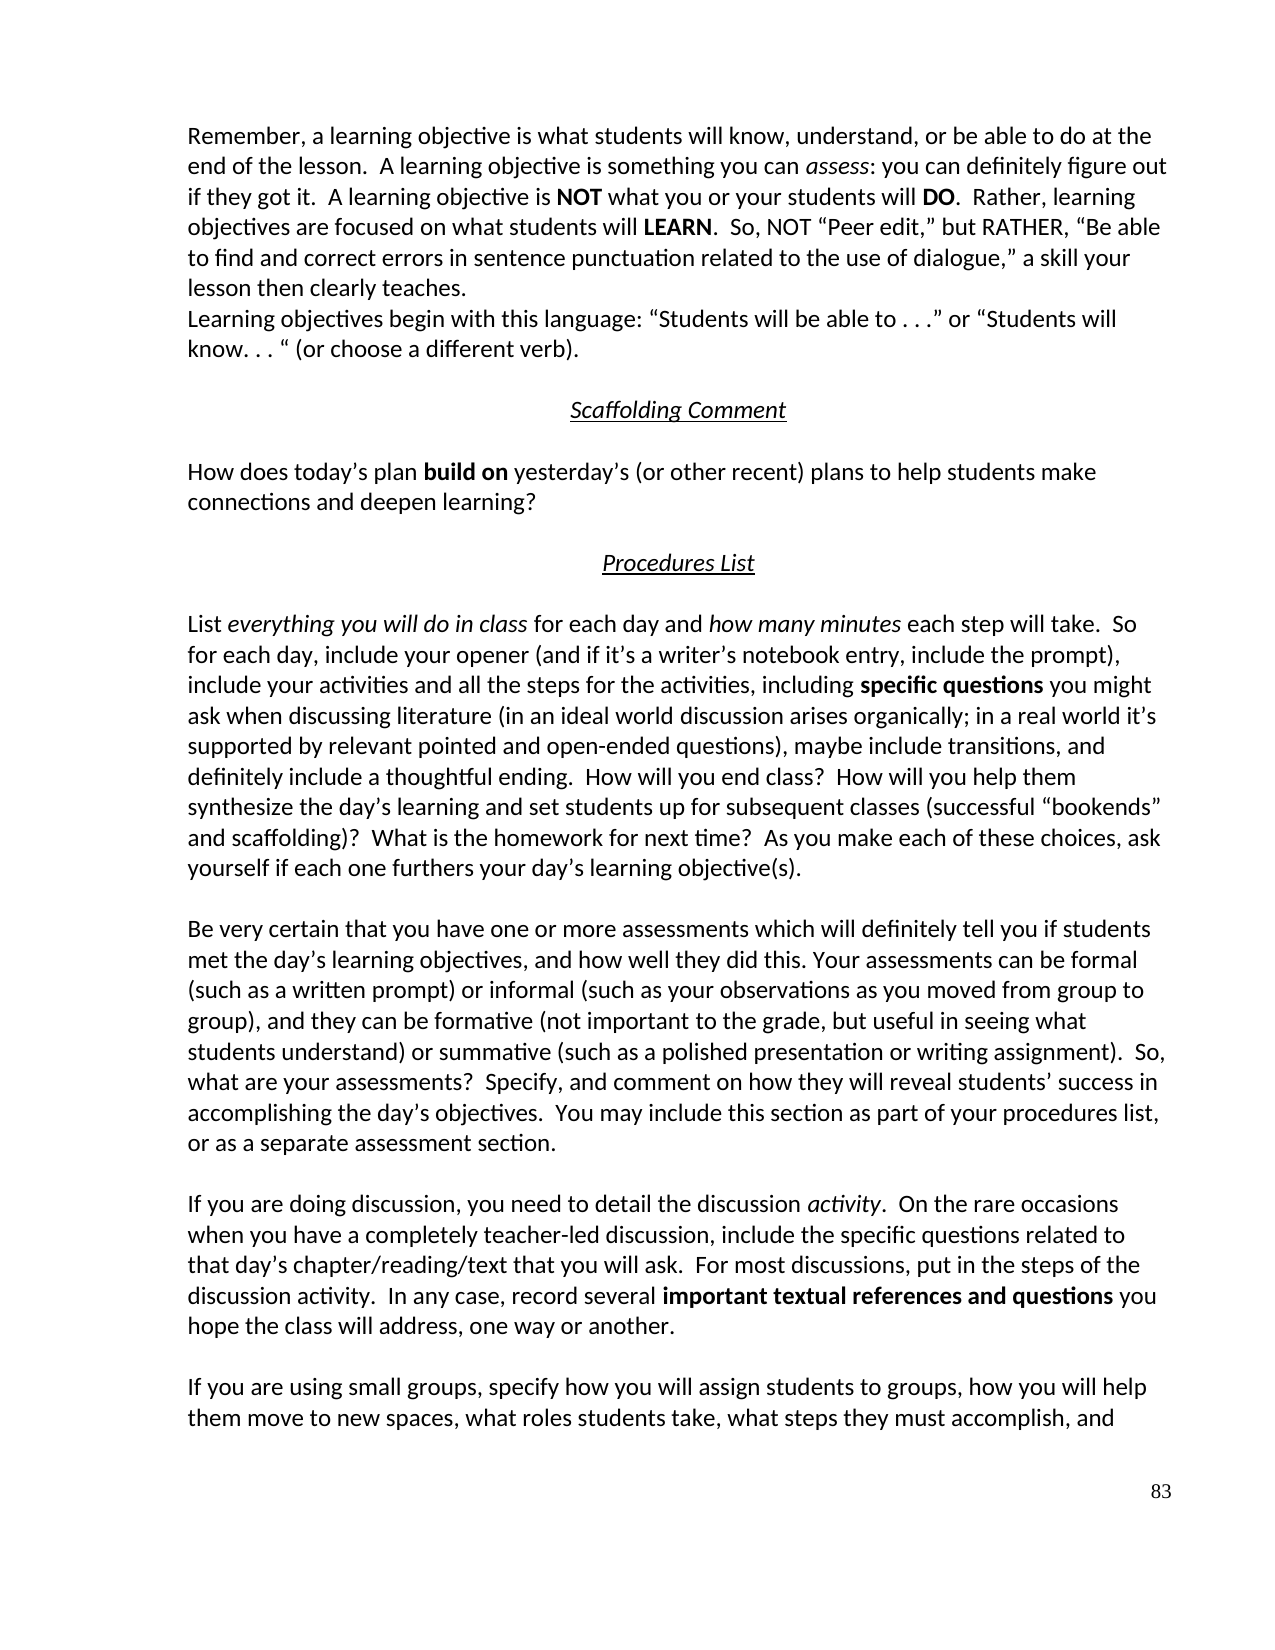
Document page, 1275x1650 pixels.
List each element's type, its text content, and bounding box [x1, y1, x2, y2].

text Procedures List [187, 547, 1171, 578]
text Scaffolding Comment [187, 395, 1171, 425]
text List everything you will do in class for each day and how many minutes each step will take. So for each day, include your opener (and if it’s a writer’s notebook entry, include the prompt), include your activities and all the steps for the activities, including specific questions you might ask when discussing literature (in an ideal world discussion arises organically; in a real world it’s supported by relevant pointed and open-ended questions), maybe include transitions, and definitely include a thoughtful ending. How will you end class? How will you help them synthesize the day’s learning and set students up for subsequent classes (successful “bookends” and scaffolding)? What is the homework for next time? As you make each of these choices, ask yourself if each one furthers your day’s learning objective(s). [187, 608, 1171, 883]
text How does today’s plan build on yesterday’s (or other recent) plans to help students make connections and deepen learning? [187, 456, 1171, 517]
text Be very certain that you have one or more assessments which will definitely tell you if students met the day’s learning objectives, and how well they did this. Your assessments can be formal (such as a written prompt) or informal (such as your observations as you moved from group to group), and they can be formative (not important to the grade, but useful in seeing what students understand) or summative (such as a polished presentation or writing assignment). So, what are your assessments? Specify, and comment on how they will reveal students’ success in accomplishing the day’s objectives. You may include this section as part of your procedures list, or as a separate assessment section. [187, 913, 1171, 1158]
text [187, 1371, 1171, 1432]
text Remember, a learning objective is what students will know, understand, or be able to do at the end of the lesson. A learning objective is something you can assess: you can definitely figure out if they got it. A learning objective is NOT what you or your students will DO. Rather, learning objectives are focused on what students will LEARN. So, NOT “Peer edit,” but RATHER, “Be able to find and correct errors in sentence punctuation related to the use of dialogue,” a skill your lesson then clearly teaches. [187, 120, 1171, 303]
text Learning objectives begin with this language: “Students will be able to . . .” or “Students will know. . . “ (or choose a different verb). [187, 303, 1171, 364]
text If you are doing discussion, you need to detail the discussion activity. On the rare occasions when you have a completely teacher-led discussion, include the specific questions related to that day’s chapter/reading/text that you will ask. For most discussions, put in the steps of the discussion activity. In any case, record several important textual references and questions you hope the class will address, one way or another. [187, 1188, 1171, 1341]
